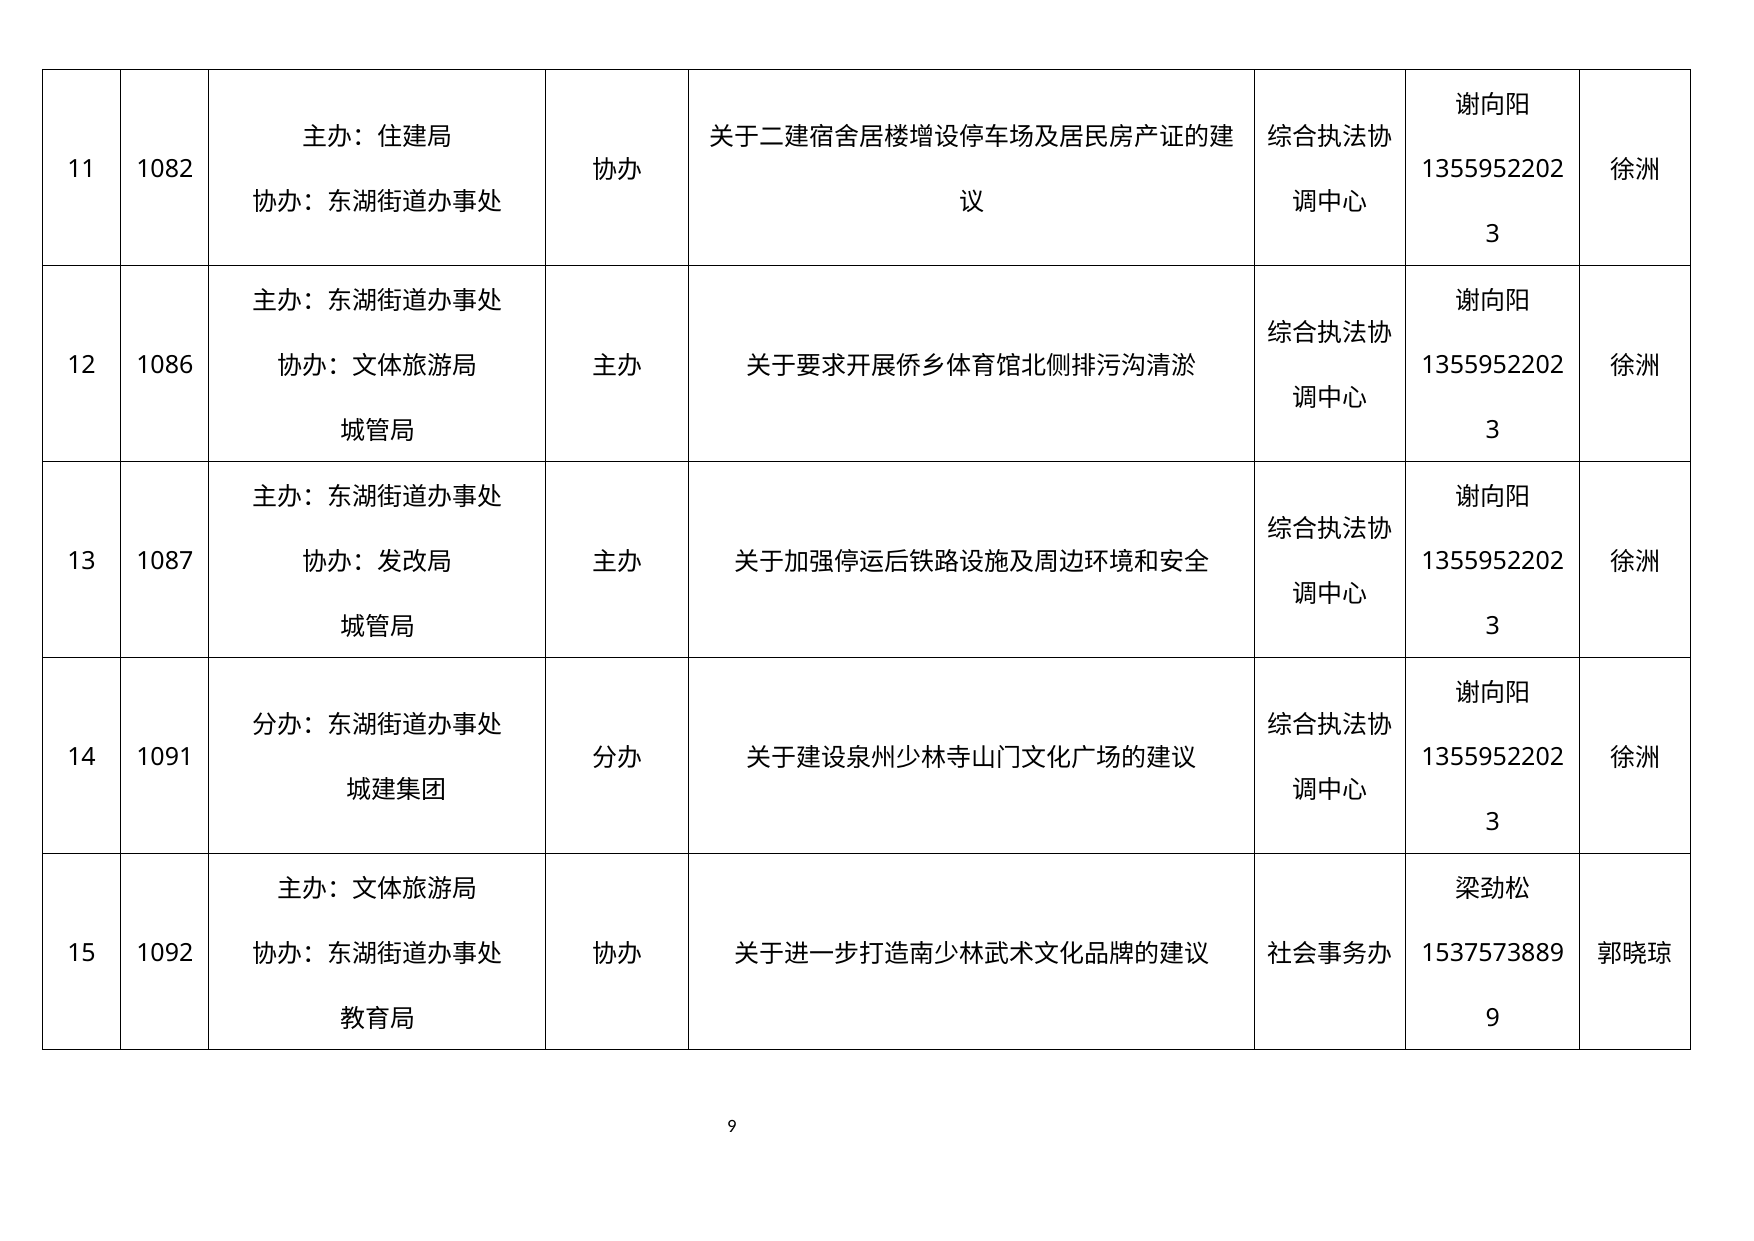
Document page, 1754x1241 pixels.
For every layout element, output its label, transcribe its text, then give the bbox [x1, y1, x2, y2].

table_cell 谢向阳13559522023 [1406, 70, 1579, 265]
table_cell 徐洲 [1580, 70, 1690, 265]
table_cell 15 [43, 854, 120, 1049]
table_cell 主办：东湖街道办事处 协办：文体旅游局 城管局 [209, 266, 545, 461]
table_cell 徐洲 [1580, 266, 1690, 461]
table_cell 主办 [546, 266, 688, 461]
table_cell 徐洲 [1580, 658, 1690, 853]
table_cell 郭晓琼 [1580, 854, 1690, 1049]
table_cell 徐洲 [1580, 462, 1690, 657]
table_cell 协办 [546, 854, 688, 1049]
table_cell 谢向阳13559522023 [1406, 266, 1579, 461]
table_cell 关于进一步打造南少林武术文化品牌的建议 [689, 854, 1254, 1049]
table_cell 11 [43, 70, 120, 265]
table_cell 关于要求开展侨乡体育馆北侧排污沟清淤 [689, 266, 1254, 461]
table_cell 分办 [546, 658, 688, 853]
table_cell 1087 [121, 462, 208, 657]
table_cell 社会事务办 [1255, 854, 1405, 1049]
table_cell 1091 [121, 658, 208, 853]
table_cell 主办：文体旅游局 协办：东湖街道办事处 教育局 [209, 854, 545, 1049]
table_cell 综合执法协调中心 [1255, 462, 1405, 657]
table_cell 谢向阳13559522023 [1406, 658, 1579, 853]
table_cell 关于加强停运后铁路设施及周边环境和安全 [689, 462, 1254, 657]
table_cell 13 [43, 462, 120, 657]
table_cell 谢向阳13559522023 [1406, 462, 1579, 657]
table_cell 主办 [546, 462, 688, 657]
table_cell 关于建设泉州少林寺山门文化广场的建议 [689, 658, 1254, 853]
table_cell 主办：住建局 协办：东湖街道办事处 [209, 70, 545, 265]
table_cell 分办：东湖街道办事处 城建集团 [209, 658, 545, 853]
table_cell 14 [43, 658, 120, 853]
table_cell 12 [43, 266, 120, 461]
table_cell 综合执法协调中心 [1255, 266, 1405, 461]
table_cell 协办 [546, 70, 688, 265]
table_cell 1082 [121, 70, 208, 265]
table_cell 主办：东湖街道办事处 协办：发改局 城管局 [209, 462, 545, 657]
table_cell 关于二建宿舍居楼增设停车场及居民房产证的建议 [689, 70, 1254, 265]
table_cell 1092 [121, 854, 208, 1049]
table_cell 1086 [121, 266, 208, 461]
table_cell 梁劲松15375738899 [1406, 854, 1579, 1049]
table_cell 综合执法协调中心 [1255, 70, 1405, 265]
table_cell 综合执法协调中心 [1255, 658, 1405, 853]
